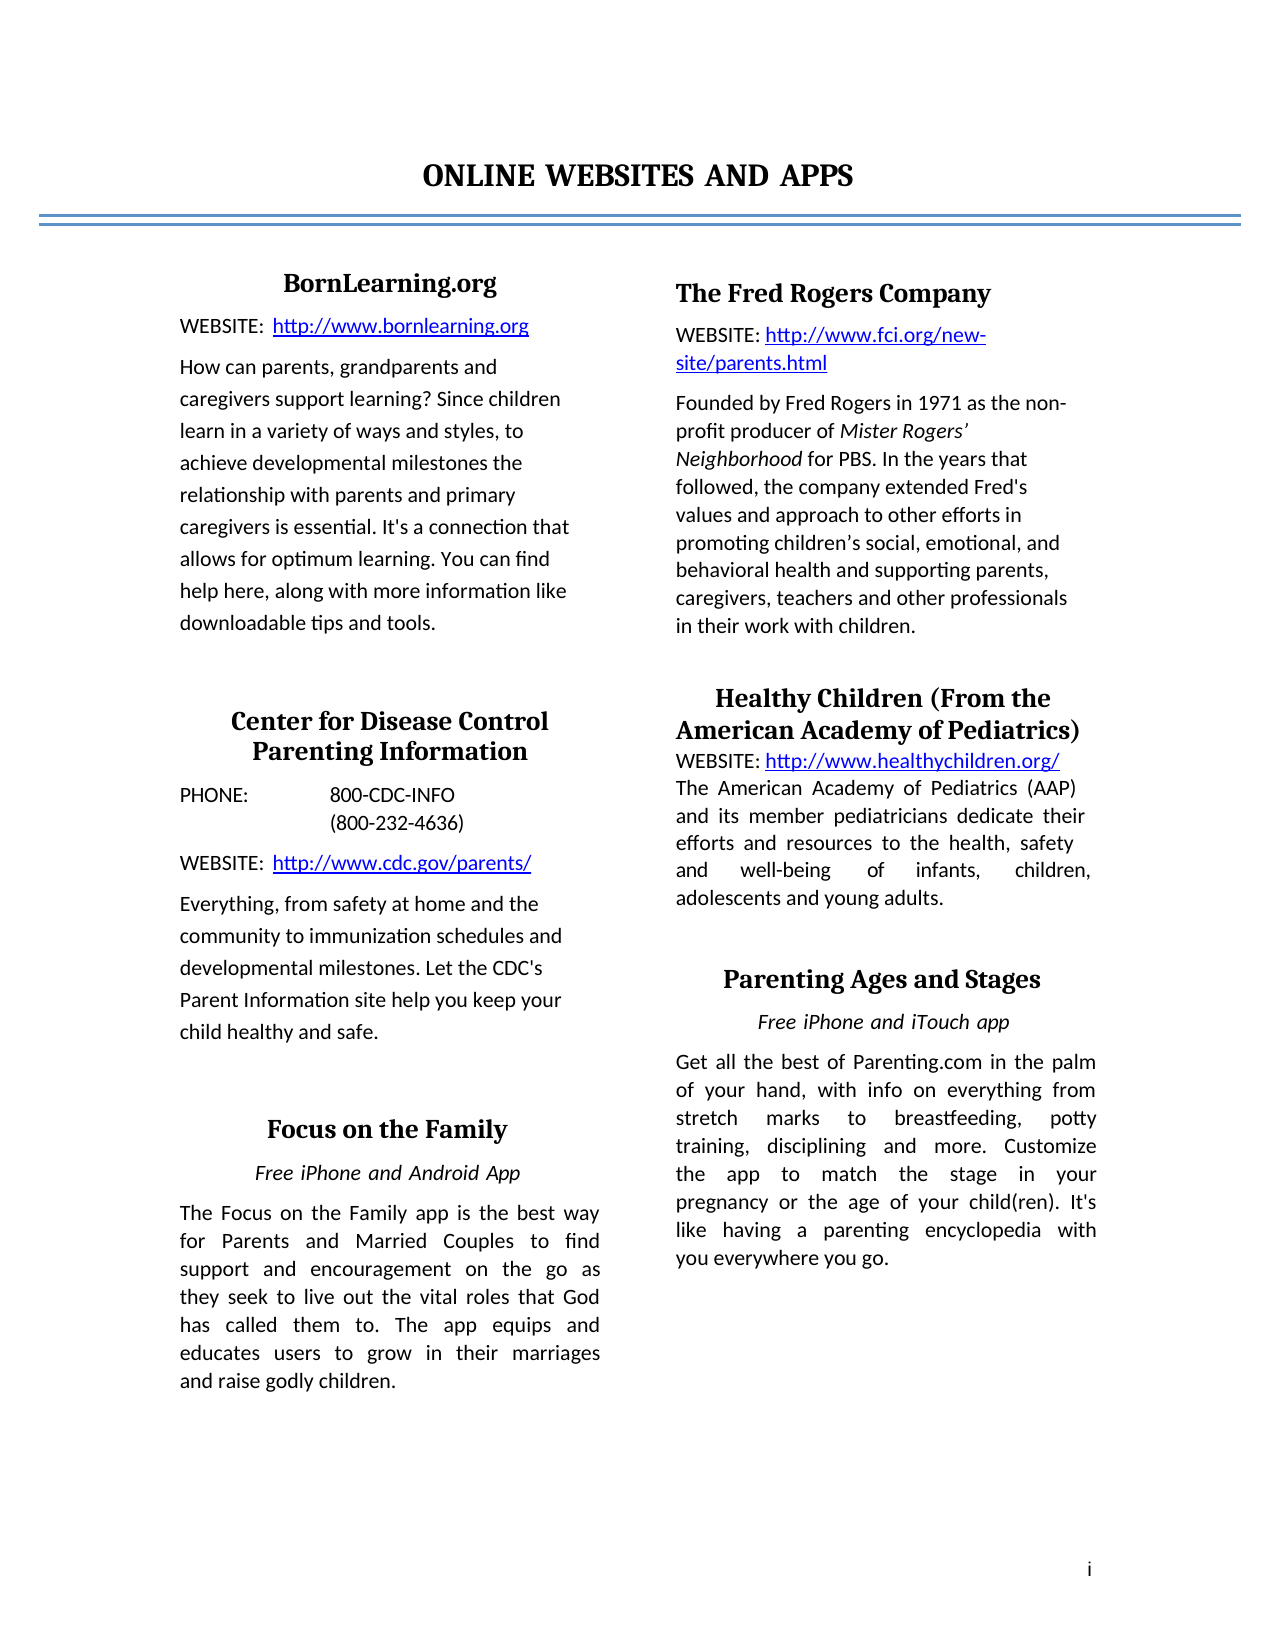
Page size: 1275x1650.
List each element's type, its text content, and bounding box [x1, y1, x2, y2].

text Free iPhone and Android App [255, 1159, 600, 1186]
subtitle BornLearning.org [226, 268, 553, 299]
text Get all the best of Parenting.com in the palm of your hand, with info on everything from stretch marks to breastfeeding, potty training, disciplining and more. Customize the app to match the stage in your pregnancy or the age of your child(ren). It's like having a parenting encyclopedia with you everywhere you go. [676, 1048, 1097, 1271]
subtitle ONLINE WEBSITES AND APPS [223, 157, 1053, 194]
text How can parents, grandparents and caregivers support learning? Since children learn in a variety of ways and styles, to achieve developmental milestones the relationship with parents and primary caregivers is essential. It's a connection that allows for optimum learning. You can find help here, along with more information like downloadable tips and tools. [179, 353, 588, 636]
subtitle The Fred Rogers Company [676, 278, 1262, 309]
text Healthy Children (From the American Academy of Pediatrics) WEBSITE: http://www.healthychildren.org/ The American Academy of Pediatrics (AAP) and its member pediatricians dedicate their efforts and resources to the health, safety and well-being of infants, children, adolescents and young adults. [676, 683, 1097, 911]
text Free iPhone and iTouch app [758, 1008, 1262, 1035]
subtitle Center for Disease Control Parenting Information [227, 706, 553, 767]
subtitle Parenting Ages and Stages [723, 964, 1262, 995]
text Everything, from safety at home and the community to immunization schedules and developmental milestones. Let the CDC's Parent Information site help you keep your child healthy and safe. [179, 890, 588, 1045]
text The Focus on the Family app is the best way for Parents and Married Couples to find support and encouragement on the go as they seek to live out the vital roles that God has called them to. The app equips and educates users to grow in their marriages and raise godly children. [179, 1199, 600, 1393]
subtitle Focus on the Family [267, 1114, 600, 1146]
text WEBSITE: http://www.cdc.gov/parents/ [179, 849, 600, 876]
text Founded by Fred Rogers in 1971 as the non- profit producer of Mister Rogers’ Neighborhood for PBS. In the years that followed, the company extended Fred's values and approach to other efforts in promoting children’s social, emotional, and behavioral health and supporting parents, caregivers, teachers and other professionals in their work with children. [676, 389, 1084, 639]
text WEBSITE: http://www.bornlearning.org [179, 312, 600, 339]
subtitle PHONE: 800-CDC-INFO (800-232-4636) [179, 781, 474, 836]
text WEBSITE: http://www.fci.org/new- site/parents.html [676, 321, 1084, 376]
